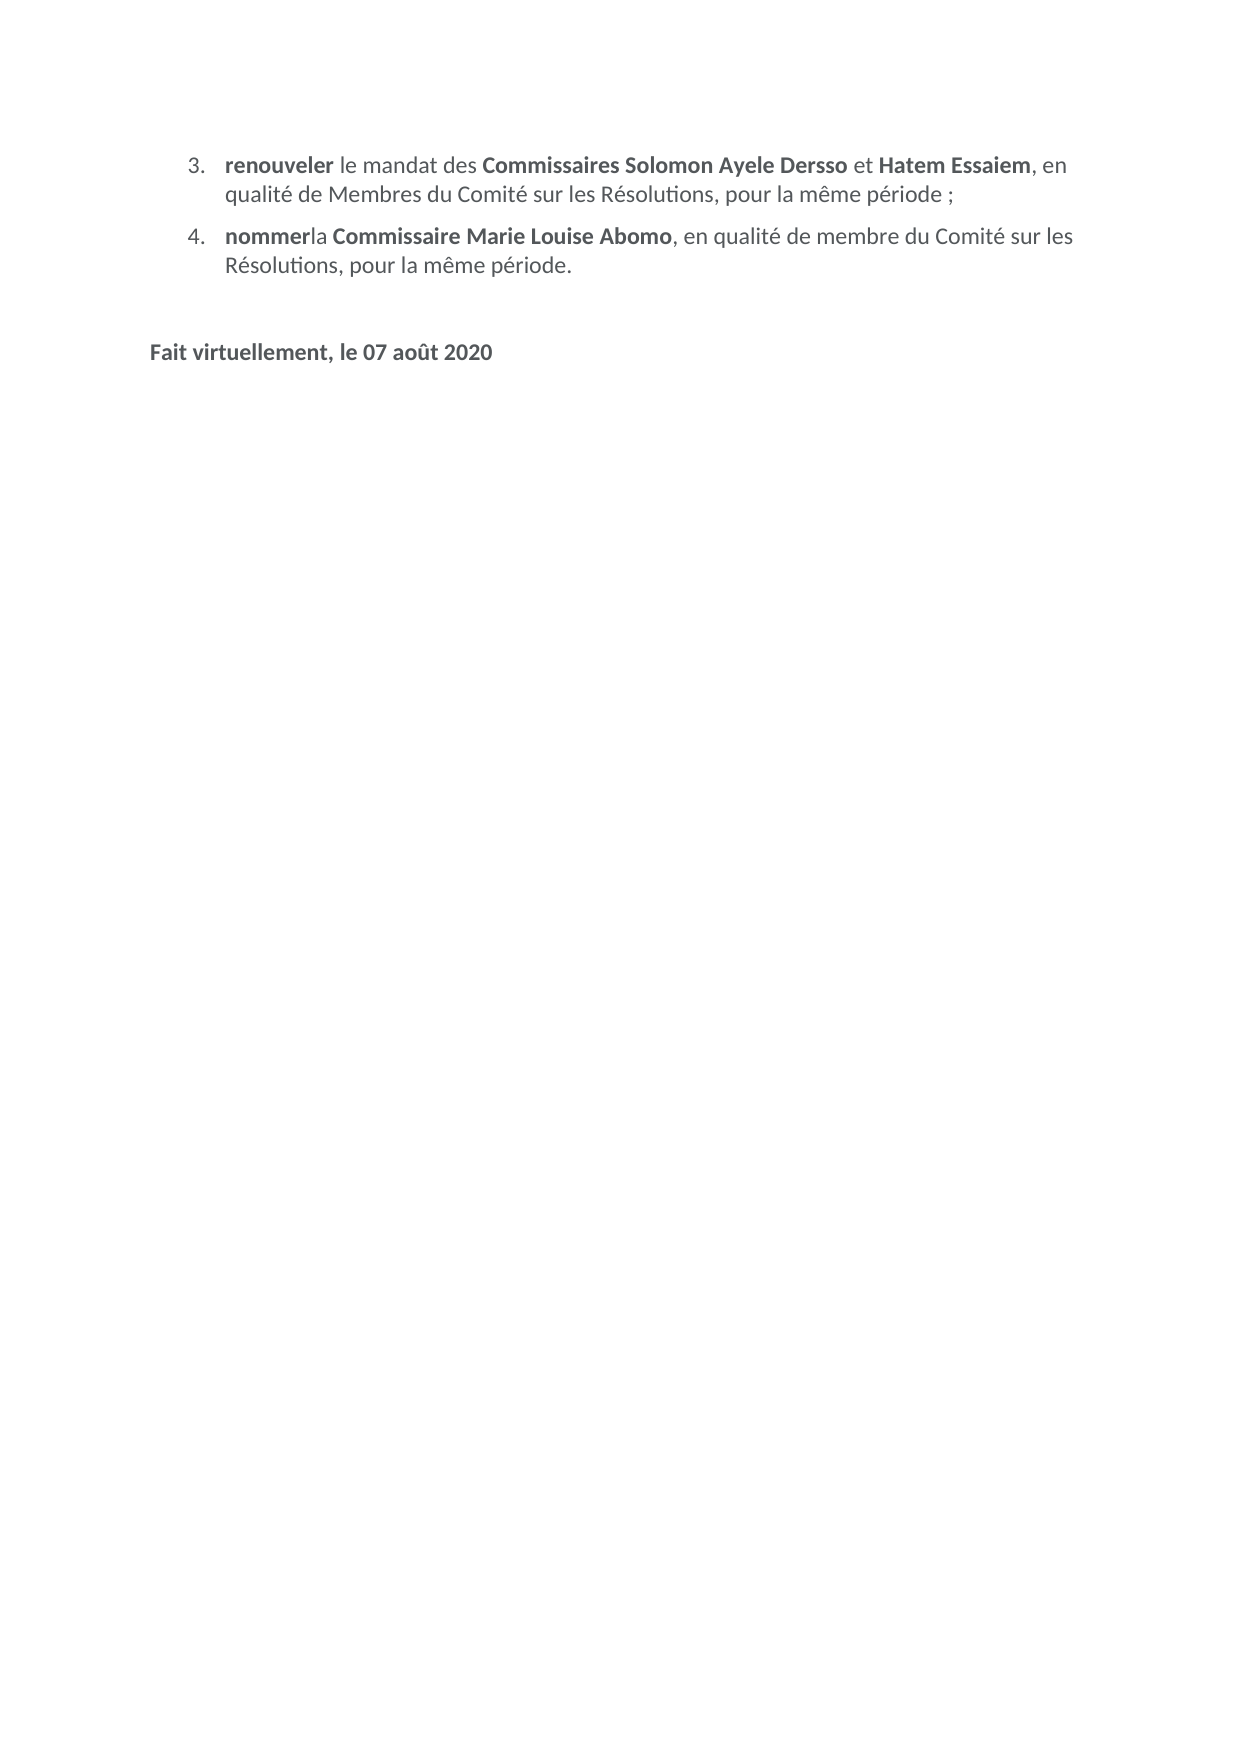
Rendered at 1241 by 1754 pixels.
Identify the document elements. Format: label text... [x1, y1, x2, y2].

list renouveler le mandat des Commissaires Solomon Ayele Dersso et Hatem Essaiem, en qualité de Membres du Comité sur les Résolutions, pour la même période ; [187, 150, 1090, 208]
list nommerla Commissaire Marie Louise Abomo, en qualité de membre du Comité sur les Résolutions, pour la même période. [187, 221, 1090, 279]
text Fait virtuellement, le 07 août 2020 [150, 337, 1090, 366]
